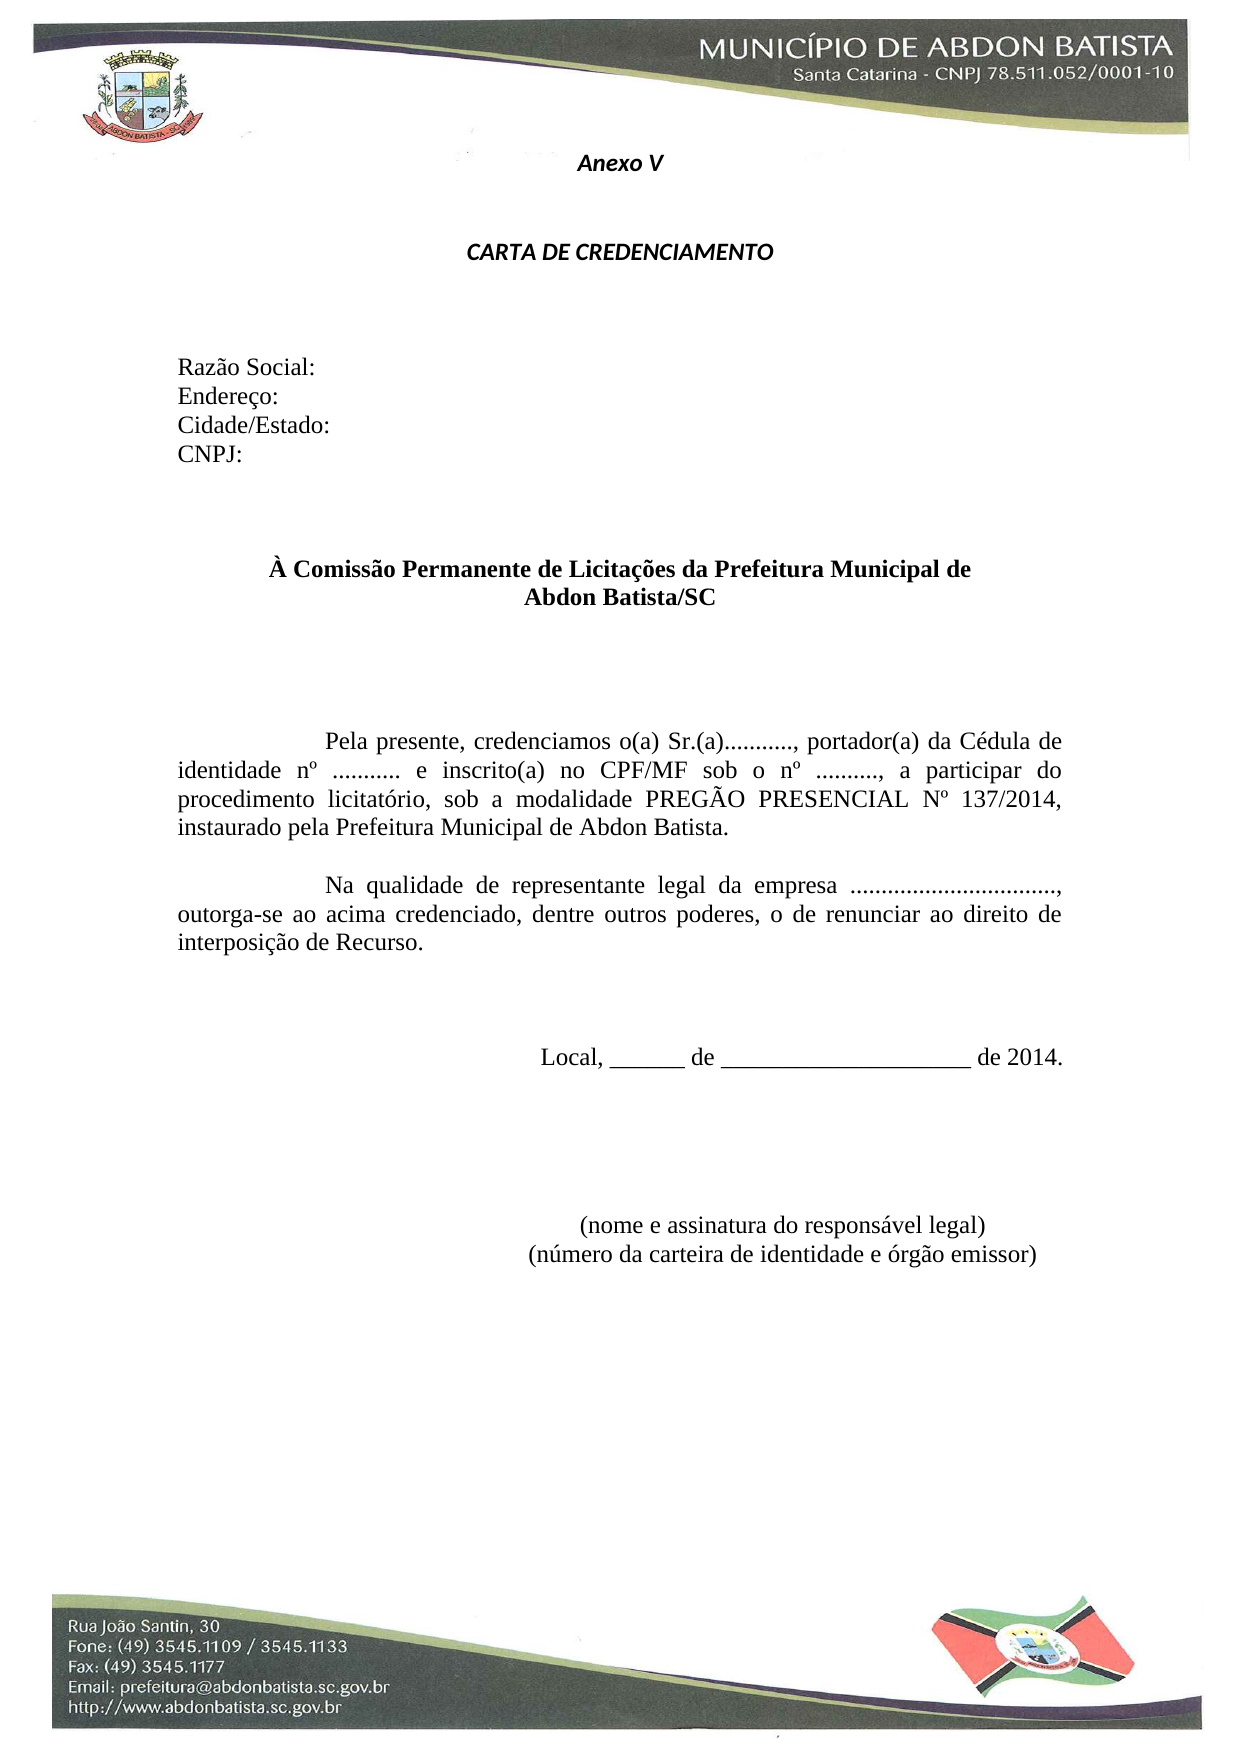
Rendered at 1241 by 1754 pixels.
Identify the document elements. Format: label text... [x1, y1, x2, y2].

list Abdon Batista/SC [177, 582, 1063, 611]
text Local, ______ de ____________________ de 2014. [177, 1042, 1063, 1071]
text CNPJ: [177, 439, 1063, 467]
text Pela presente, credenciamos o(a) Sr.(a)..........., portador(a) da Cédula de identidade nº ........... e inscrito(a) no CPF/MF sob o nº .........., a participar do procedimento licitatório, sob a modalidade PREGÃO PRESENCIAL Nº 137/2014, instaurado pela Prefeitura Municipal de Abdon Batista. [177, 726, 1063, 841]
list CARTA DE CREDENCIAMENTO [177, 236, 1063, 266]
list Anexo V [177, 148, 1063, 178]
picture [52, 1585, 1205, 1738]
text (nome e assinatura do responsável legal) [177, 1210, 1063, 1239]
picture [31, 19, 1192, 161]
list À Comissão Permanente de Licitações da Prefeitura Municipal de [177, 554, 1063, 582]
text Endereço: [177, 381, 1063, 410]
text Cidade/Estado: [177, 410, 1063, 439]
text Razão Social: [177, 352, 1063, 381]
text (número da carteira de identidade e órgão emissor) [177, 1239, 1063, 1268]
text Na qualidade de representante legal da empresa ................................., outorga-se ao acima credenciado, dentre outros poderes, o de renunciar ao direito de interposição de Recurso. [177, 870, 1063, 956]
